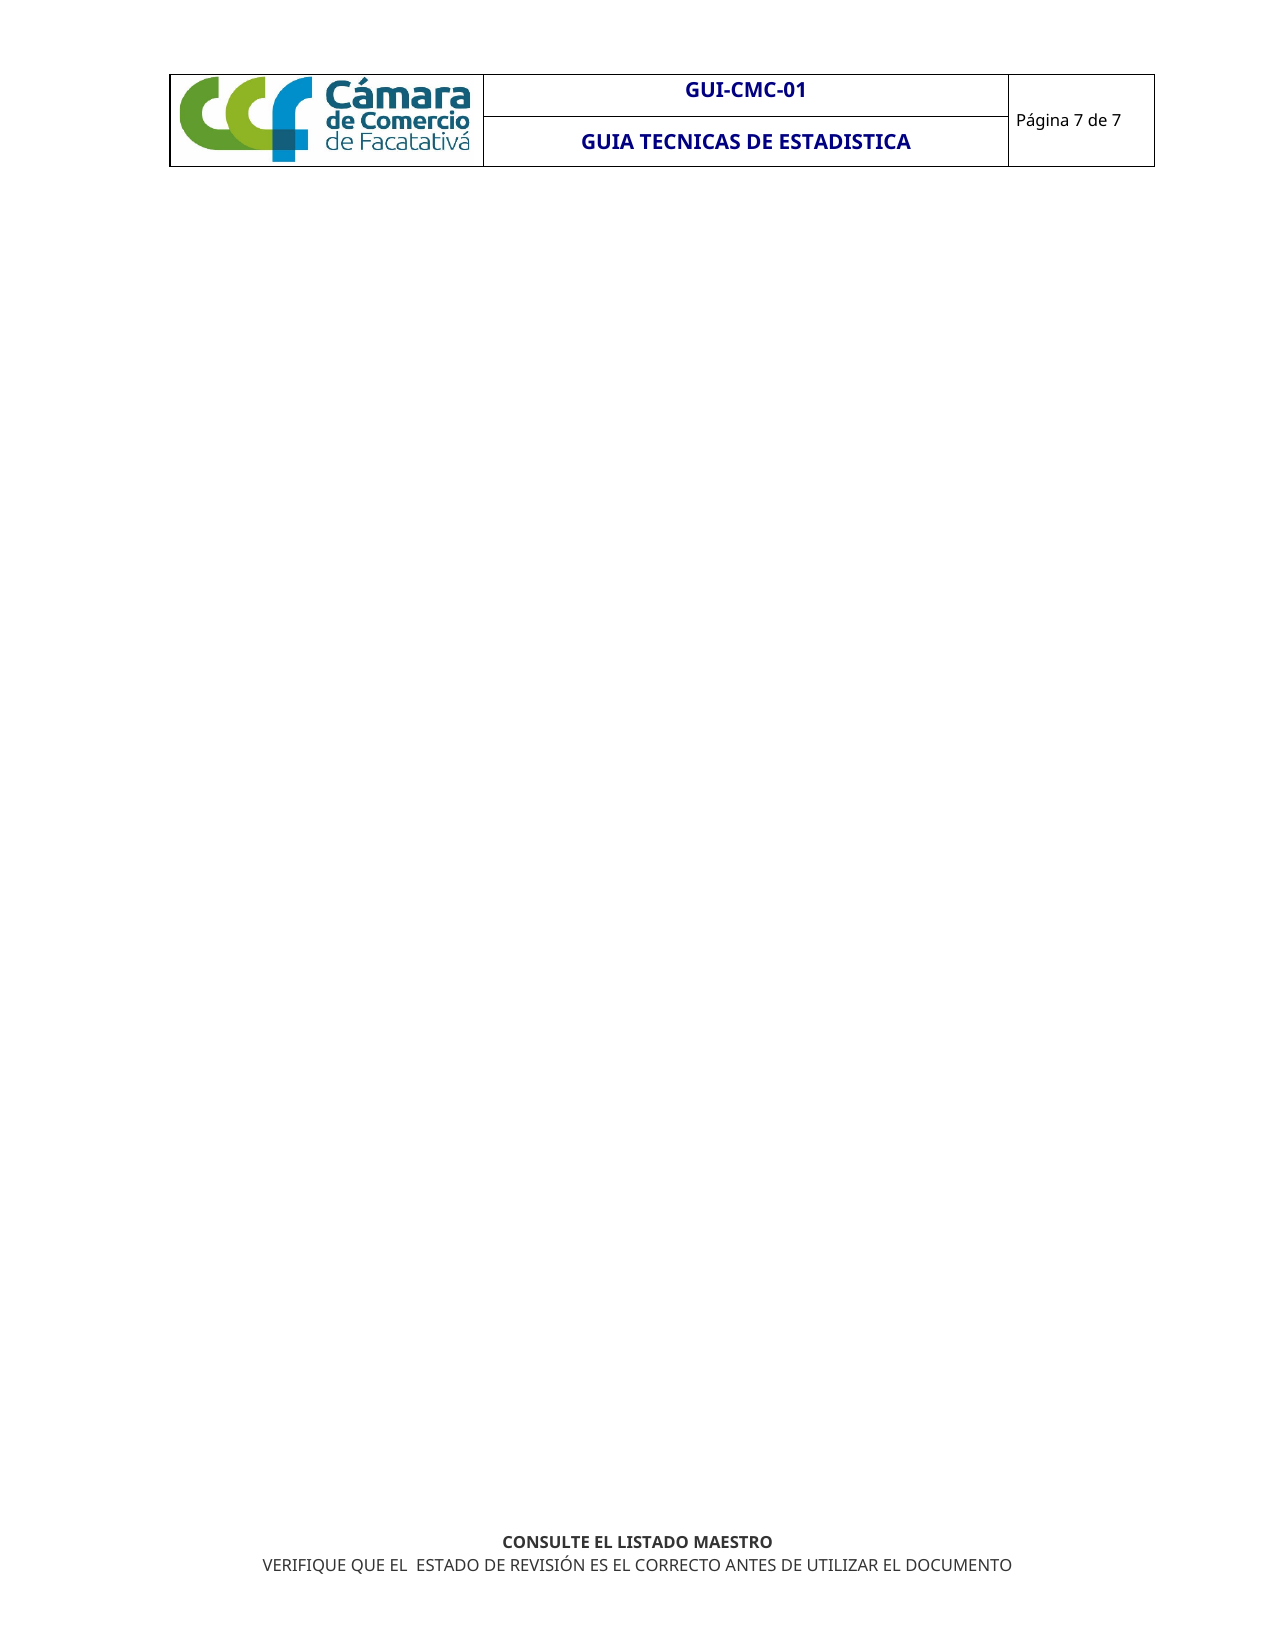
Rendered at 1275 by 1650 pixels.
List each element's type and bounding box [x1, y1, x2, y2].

picture [179, 75, 474, 166]
